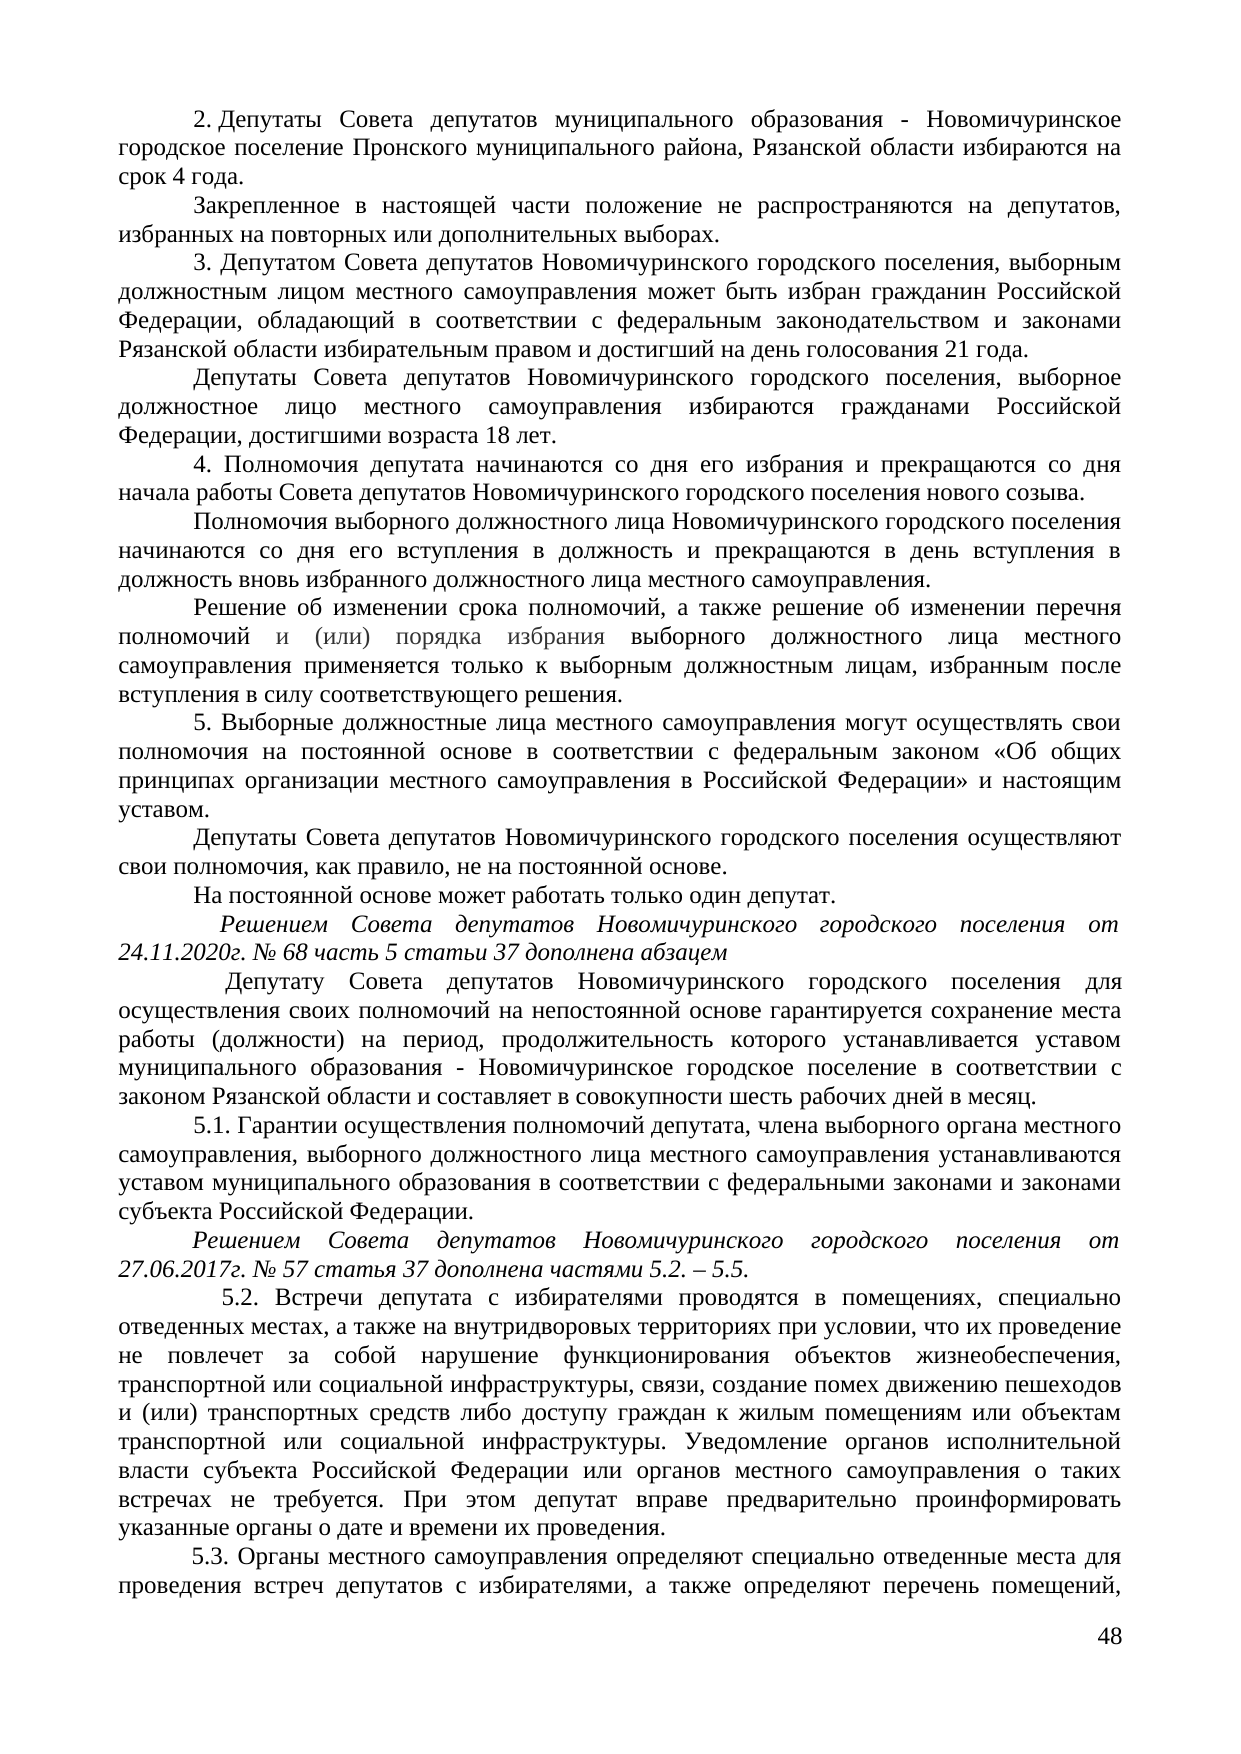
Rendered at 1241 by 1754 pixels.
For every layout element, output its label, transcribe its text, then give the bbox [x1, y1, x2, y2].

text Депутаты Совета депутатов Новомичуринского городского поселения, выборное должностное лицо местного самоуправления избираются гражданами Российской Федерации, достигшими возраста 18 лет. [118, 362, 1122, 449]
text 5.1. Гарантии осуществления полномочий депутата, члена выборного органа местного самоуправления, выборного должностного лица местного самоуправления устанавливаются уставом муниципального образования в соответствии с федеральными законами и законами субъекта Российской Федерации. [118, 1110, 1122, 1225]
text 3. Депутатом Совета депутатов Новомичуринского городского поселения, выборным должностным лицом местного самоуправления может быть избран гражданин Российской Федерации, обладающий в соответствии с федеральным законодательством и законами Рязанской области избирательным правом и достигший на день голосования 21 года. [118, 247, 1122, 362]
text Закрепленное в настоящей части положение не распространяются на депутатов, избранных на повторных или дополнительных выборах. [118, 190, 1122, 247]
text На постоянной основе может работать только один депутат. [118, 880, 1122, 909]
text Полномочия выборного должностного лица Новомичуринского городского поселения начинаются со дня его вступления в должность и прекращаются в день вступления в должность вновь избранного должностного лица местного самоуправления. [118, 506, 1122, 592]
text 2. Депутаты Совета депутатов муниципального образования - Новомичуринское городское поселение Пронского муниципального района, Рязанской области избираются на срок 4 года. [118, 104, 1122, 190]
text Решением Совета депутатов Новомичуринского городского поселения от 24.11.2020г. № 68 часть 5 статьи 37 дополнена абзацем [118, 909, 1122, 966]
text 5. Выборные должностные лица местного самоуправления могут осуществлять свои полномочия на постоянной основе в соответствии с федеральным законом «Об общих принципах организации местного самоуправления в Российской Федерации» и настоящим уставом. [118, 707, 1122, 822]
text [118, 1541, 1122, 1599]
text 5.2. Встречи депутата с избирателями проводятся в помещениях, специально отведенных местах, а также на внутридворовых территориях при условии, что их проведение не повлечет за собой нарушение функционирования объектов жизнеобеспечения, транспортной или социальной инфраструктуры, связи, создание помех движению пешеходов и (или) транспортных средств либо доступу граждан к жилым помещениям или объектам транспортной или социальной инфраструктуры. Уведомление органов исполнительной власти субъекта Российской Федерации или органов местного самоуправления о таких встречах не требуется. При этом депутат вправе предварительно проинформировать указанные органы о дате и времени их проведения. [118, 1282, 1122, 1541]
text Решением Совета депутатов Новомичуринского городского поселения от 27.06.2017г. № 57 статья 37 дополнена частями 5.2. – 5.5. [118, 1225, 1122, 1282]
text Депутаты Совета депутатов Новомичуринского городского поселения осуществляют свои полномочия, как правило, не на постоянной основе. [118, 822, 1122, 880]
text Решение об изменении срока полномочий, а также решение об изменении перечня полномочий и (или) порядка избрания выборного должностного лица местного самоуправления применяется только к выборным должностным лицам, избранным после вступления в силу соответствующего решения. [118, 592, 1122, 707]
text Депутату Совета депутатов Новомичуринского городского поселения для осуществления своих полномочий на непостоянной основе гарантируется сохранение места работы (должности) на период, продолжительность которого устанавливается уставом муниципального образования - Новомичуринское городское поселение в соответствии с законом Рязанской области и составляет в совокупности шесть рабочих дней в месяц. [118, 966, 1122, 1110]
text 4. Полномочия депутата начинаются со дня его избрания и прекращаются со дня начала работы Совета депутатов Новомичуринского городского поселения нового созыва. [118, 449, 1122, 506]
